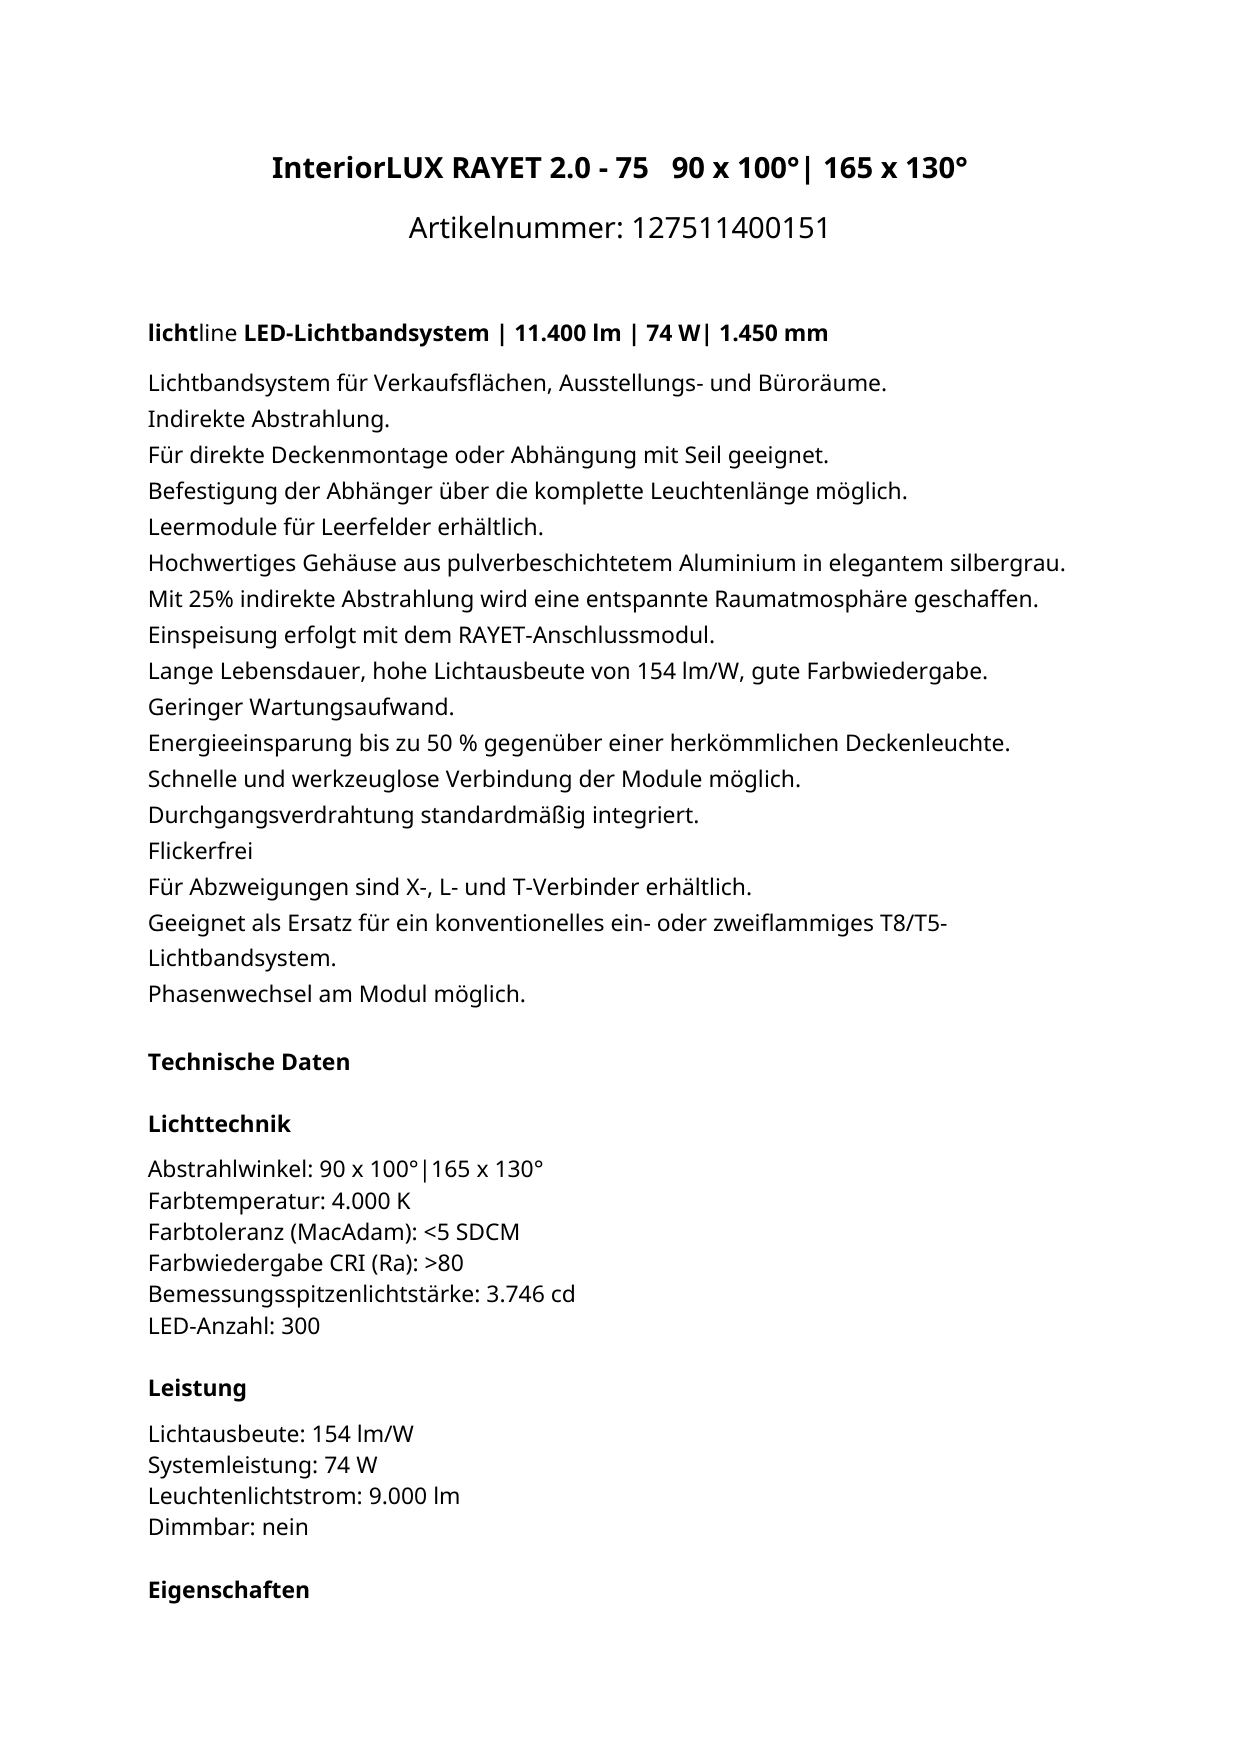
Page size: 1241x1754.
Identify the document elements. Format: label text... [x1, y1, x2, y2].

text Hochwertiges Gehäuse aus pulverbeschichtetem Aluminium in elegantem silbergrau. [148, 547, 1093, 578]
text Technische Daten [148, 1046, 1093, 1077]
text Leistung [148, 1372, 1093, 1403]
text Indirekte Abstrahlung. [148, 403, 1093, 434]
text Geeignet als Ersatz für ein konventionelles ein- oder zweiflammiges T8/T5-Lichtbandsystem. [148, 906, 1093, 974]
text Mit 25% indirekte Abstrahlung wird eine entspannte Raumatmosphäre geschaffen. [148, 583, 1093, 614]
text Flickerfrei [148, 834, 1093, 866]
text Artikelnummer: 127511400151 [148, 207, 1093, 247]
text Systemleistung: 74 W [148, 1449, 1093, 1480]
text Lichttechnik [148, 1108, 1093, 1139]
text Bemessungsspitzenlichtstärke: 3.746 cd [148, 1278, 1093, 1310]
text Leermodule für Leerfelder erhältlich. [148, 511, 1093, 542]
text Dimmbar: nein [148, 1511, 1093, 1543]
text Abstrahlwinkel: 90 x 100°|165 x 130° [148, 1153, 1093, 1185]
text Für Abzweigungen sind X-, L- und T-Verbinder erhältlich. [148, 871, 1093, 902]
text Lichtbandsystem für Verkaufsflächen, Ausstellungs- und Büroräume. [148, 367, 1093, 399]
text Eigenschaften [148, 1574, 1093, 1605]
text Farbwiedergabe CRI (Ra): >80 [148, 1247, 1093, 1278]
text Phasenwechsel am Modul möglich. [148, 978, 1093, 1009]
text Farbtemperatur: 4.000 K [148, 1185, 1093, 1216]
text InteriorLUX RAYET 2.0 - 75 90 x 100°| 165 x 130° [148, 148, 1093, 187]
text lichtline LED-Lichtbandsystem | 11.400 lm | 74 W| 1.450 mm [148, 317, 1093, 348]
text Energieeinsparung bis zu 50 % gegenüber einer herkömmlichen Deckenleuchte. [148, 727, 1093, 758]
text Schnelle und werkzeuglose Verbindung der Module möglich. [148, 763, 1093, 794]
text Leuchtenlichtstrom: 9.000 lm [148, 1480, 1093, 1511]
text Befestigung der Abhänger über die komplette Leuchtenlänge möglich. [148, 475, 1093, 506]
text Farbtoleranz (MacAdam): <5 SDCM [148, 1216, 1093, 1247]
text Für direkte Deckenmontage oder Abhängung mit Seil geeignet. [148, 439, 1093, 471]
text Durchgangsverdrahtung standardmäßig integriert. [148, 799, 1093, 830]
text LED-Anzahl: 300 [148, 1310, 1093, 1341]
text Lange Lebensdauer, hohe Lichtausbeute von 154 lm/W, gute Farbwiedergabe. [148, 655, 1093, 686]
text Einspeisung erfolgt mit dem RAYET-Anschlussmodul. [148, 619, 1093, 650]
text Lichtausbeute: 154 lm/W [148, 1418, 1093, 1449]
text Geringer Wartungsaufwand. [148, 691, 1093, 722]
